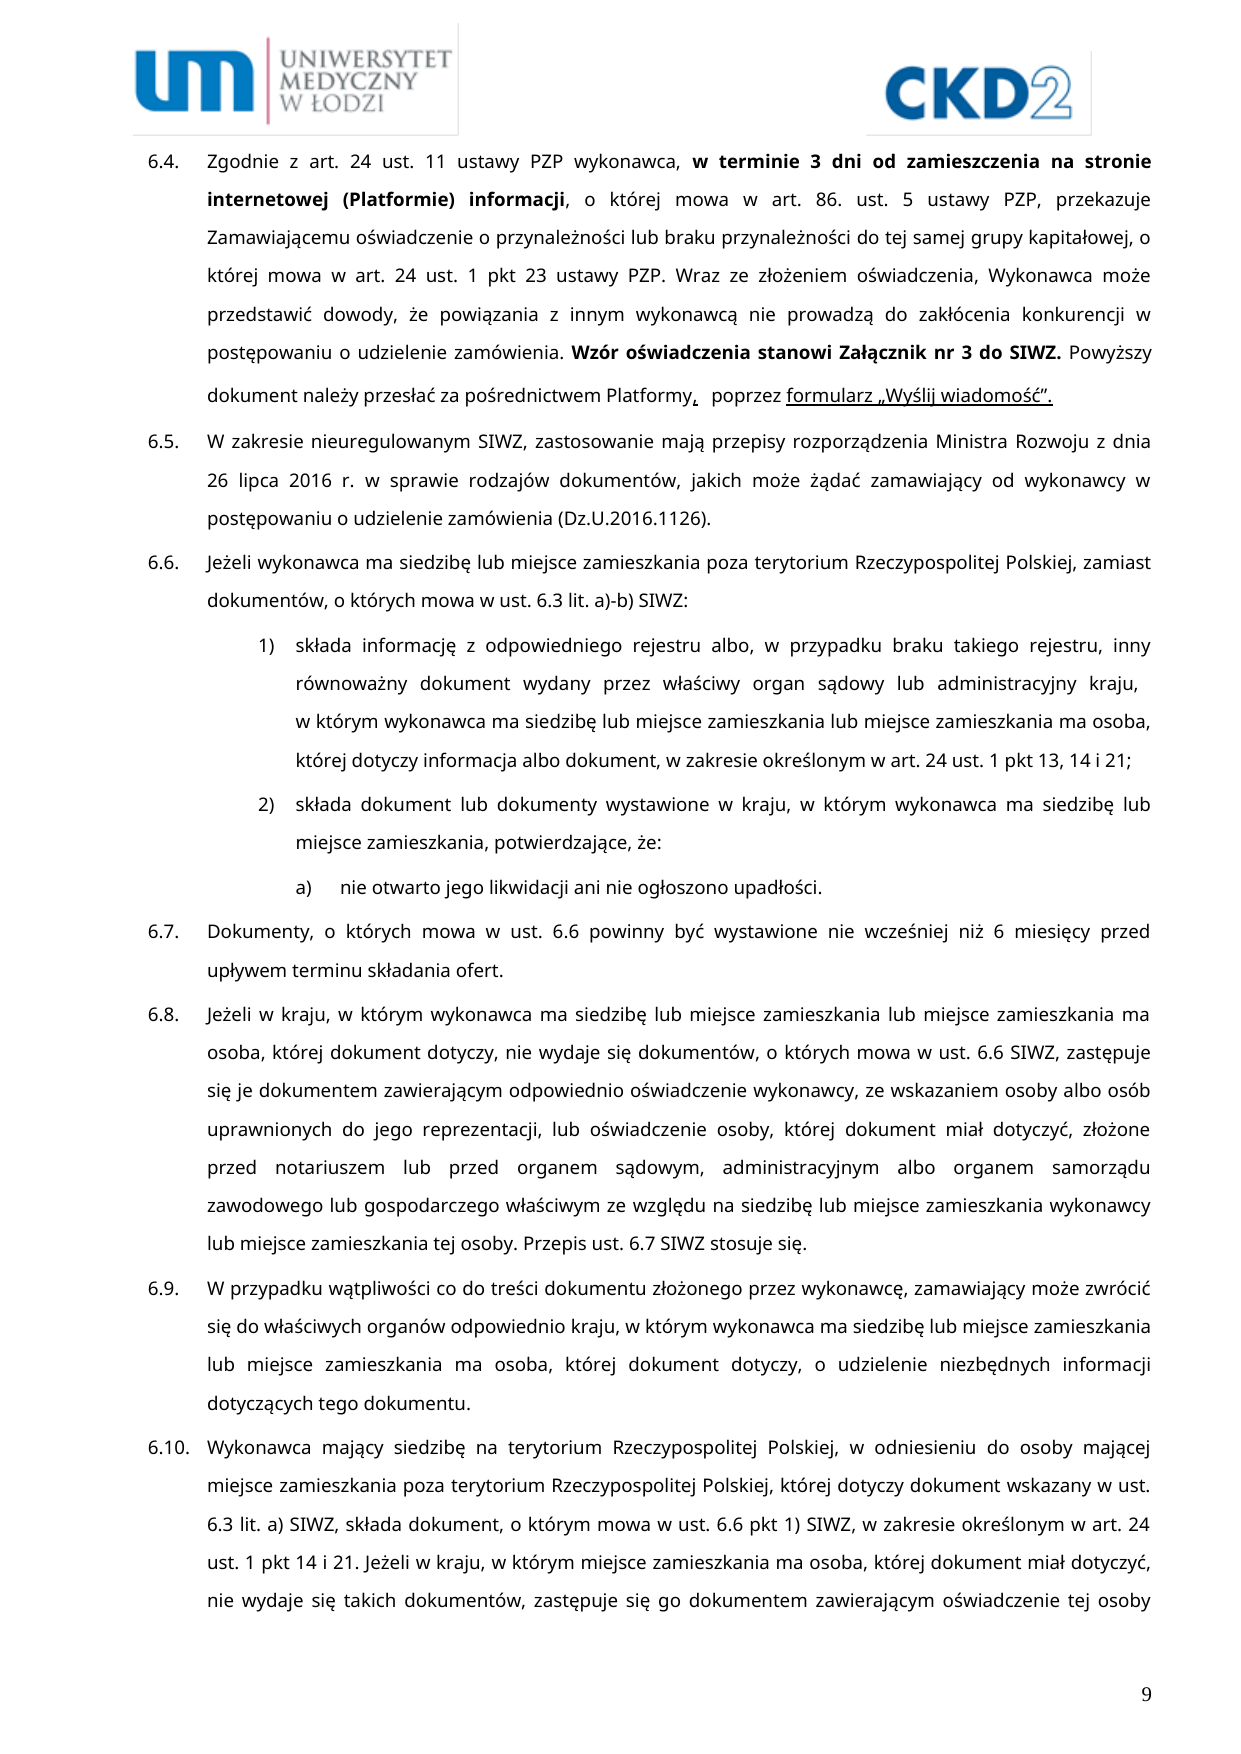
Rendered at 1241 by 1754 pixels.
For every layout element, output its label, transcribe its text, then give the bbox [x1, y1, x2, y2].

list składa dokument lub dokumenty wystawione w kraju, w którym wykonawca ma siedzibę lub miejsce zamieszkania, potwierdzające, że: [258, 791, 1152, 855]
list Jeżeli w kraju, w którym wykonawca ma siedzibę lub miejsce zamieszkania lub miejsce zamieszkania ma osoba, której dokument dotyczy, nie wydaje się dokumentów, o których mowa w ust. 6.6 SIWZ, zastępuje się je dokumentem zawierającym odpowiednio oświadczenie wykonawcy, ze wskazaniem osoby albo osób uprawnionych do jego reprezentacji, lub oświadczenie osoby, której dokument miał dotyczyć, złożone przed notariuszem lub przed organem sądowym, administracyjnym albo organem samorządu zawodowego lub gospodarczego właściwym ze względu na siedzibę lub miejsce zamieszkania wykonawcy lub miejsce zamieszkania tej osoby. Przepis ust. 6.7 SIWZ stosuje się. [148, 1001, 1152, 1256]
list składa informację z odpowiedniego rejestru albo, w przypadku braku takiego rejestru, inny równoważny dokument wydany przez właściwy organ sądowy lub administracyjny kraju, w którym wykonawca ma siedzibę lub miejsce zamieszkania lub miejsce zamieszkania ma osoba, której dotyczy informacja albo dokument, w zakresie określonym w art. 24 ust. 1 pkt 13, 14 i 21; [258, 632, 1152, 772]
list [148, 1434, 1152, 1613]
list W zakresie nieuregulowanym SIWZ, zastosowanie mają przepisy rozporządzenia Ministra Rozwoju z dnia 26 lipca 2016 r. w sprawie rodzajów dokumentów, jakich może żądać zamawiający od wykonawcy w postępowaniu o udzielenie zamówienia (Dz.U.2016.1126). [148, 429, 1152, 531]
picture [132, 23, 460, 137]
list W przypadku wątpliwości co do treści dokumentu złożonego przez wykonawcę, zamawiający może zwrócić się do właściwych organów odpowiednio kraju, w którym wykonawca ma siedzibę lub miejsce zamieszkania lub miejsce zamieszkania ma osoba, której dokument dotyczy, o udzielenie niezbędnych informacji dotyczących tego dokumentu. [148, 1275, 1152, 1415]
list Zgodnie z art. 24 ust. 11 ustawy PZP wykonawca, w terminie 3 dni od zamieszczenia na stronie internetowej (Platformie) informacji, o której mowa w art. 86. ust. 5 ustawy PZP, przekazuje Zamawiającemu oświadczenie o przynależności lub braku przynależności do tej samej grupy kapitałowej, o której mowa w art. 24 ust. 1 pkt 23 ustawy PZP. Wraz ze złożeniem oświadczenia, Wykonawca może przedstawić dowody, że powiązania z innym wykonawcą nie prowadzą do zakłócenia konkurencji w postępowaniu o udzielenie zamówienia. Wzór oświadczenia stanowi Załącznik nr 3 do SIWZ. Powyższy dokument należy przesłać za pośrednictwem Platformy, poprzez formularz „Wyślij wiadomość”. [148, 148, 1152, 408]
list Dokumenty, o których mowa w ust. 6.6 powinny być wystawione nie wcześniej niż 6 miesięcy przed upływem terminu składania ofert. [148, 919, 1152, 982]
list Jeżeli wykonawca ma siedzibę lub miejsce zamieszkania poza terytorium Rzeczypospolitej Polskiej, zamiast dokumentów, o których mowa w ust. 6.3 lit. a)-b) SIWZ: [148, 549, 1152, 613]
list nie otwarto jego likwidacji ani nie ogłoszono upadłości. [295, 874, 1152, 900]
picture [866, 51, 1093, 137]
